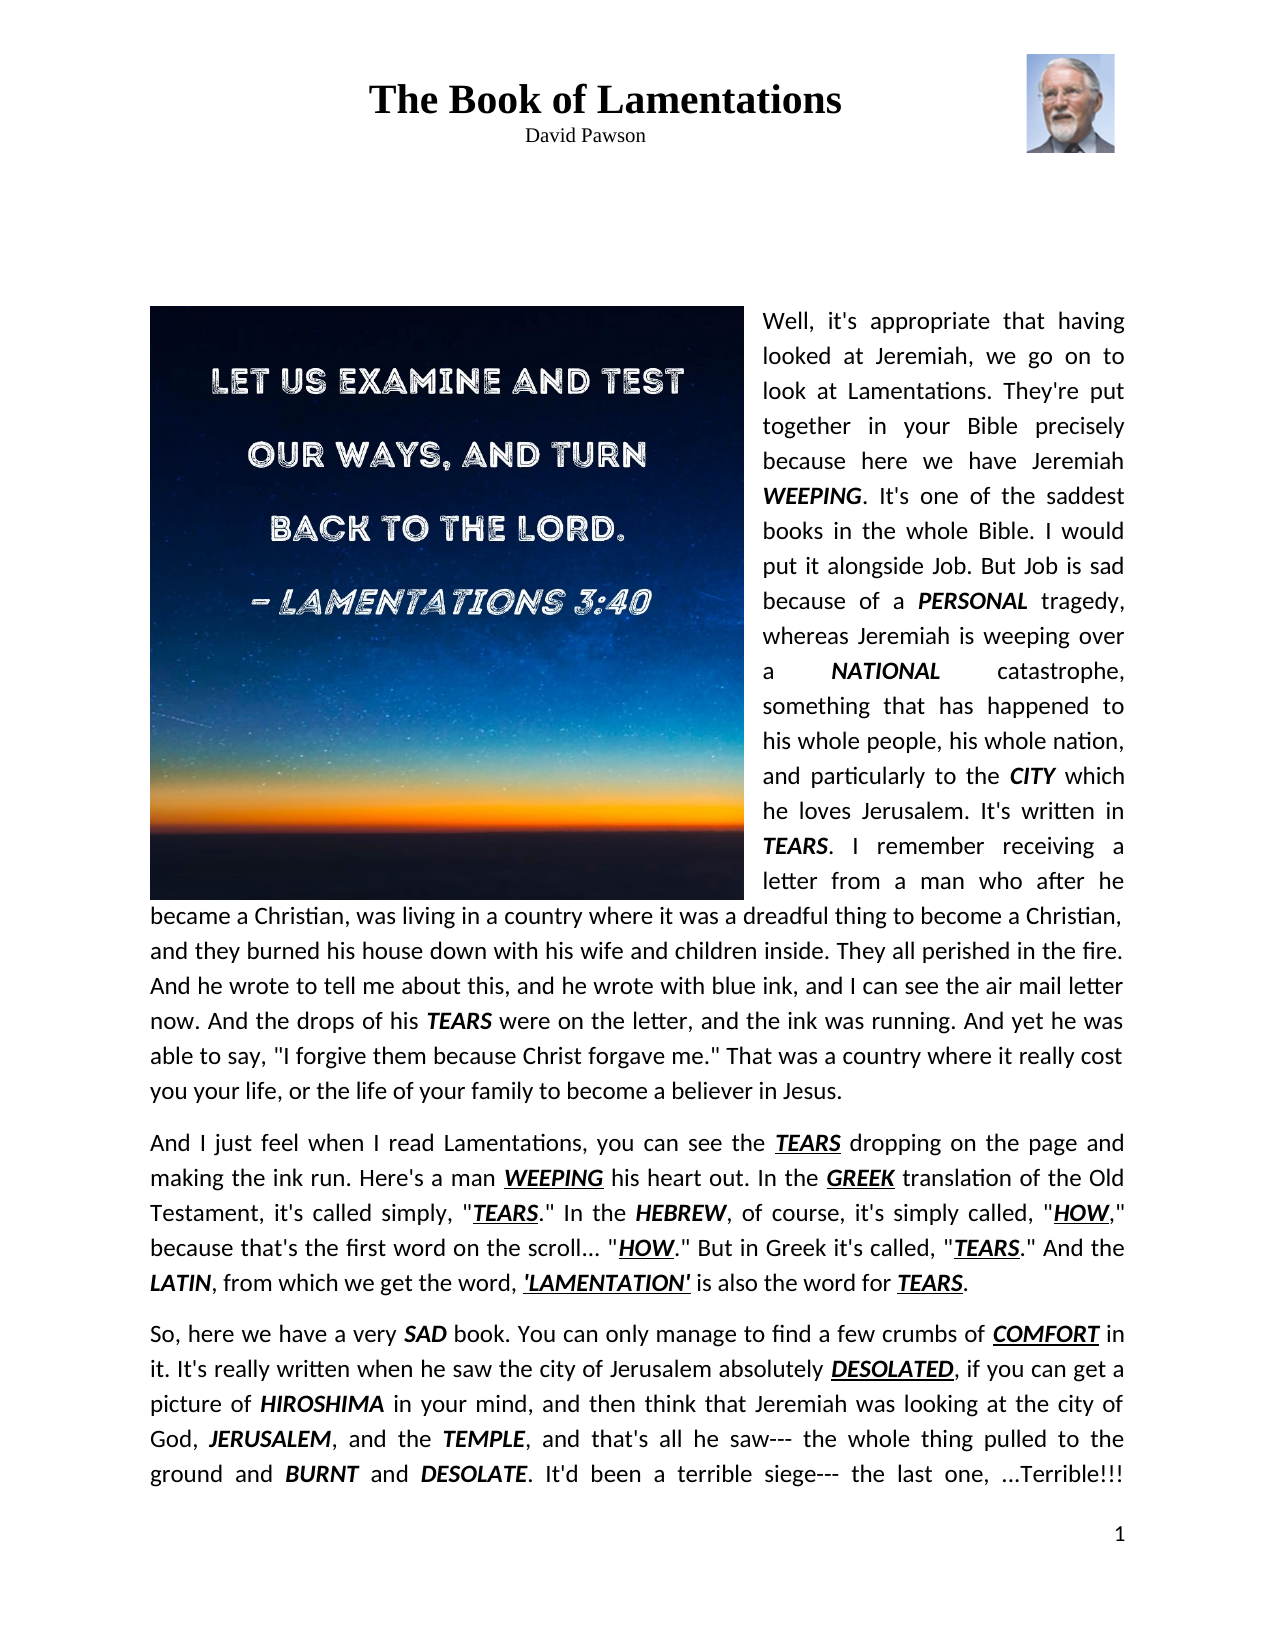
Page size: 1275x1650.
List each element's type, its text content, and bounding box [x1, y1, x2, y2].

text And I just feel when I read Lamentations, you can see the TEARS dropping on the page and making the ink run. Here's a man WEEPING his heart out. In the GREEK translation of the Old Testament, it's called simply, "TEARS." In the HEBREW, of course, it's simply called, "HOW," because that's the first word on the scroll... "HOW." But in Greek it's called, "TEARS." And the LATIN, from which we get the word, 'LAMENTATION' is also the word for TEARS. [150, 1127, 1125, 1297]
picture [150, 306, 744, 900]
picture [1026, 54, 1115, 153]
